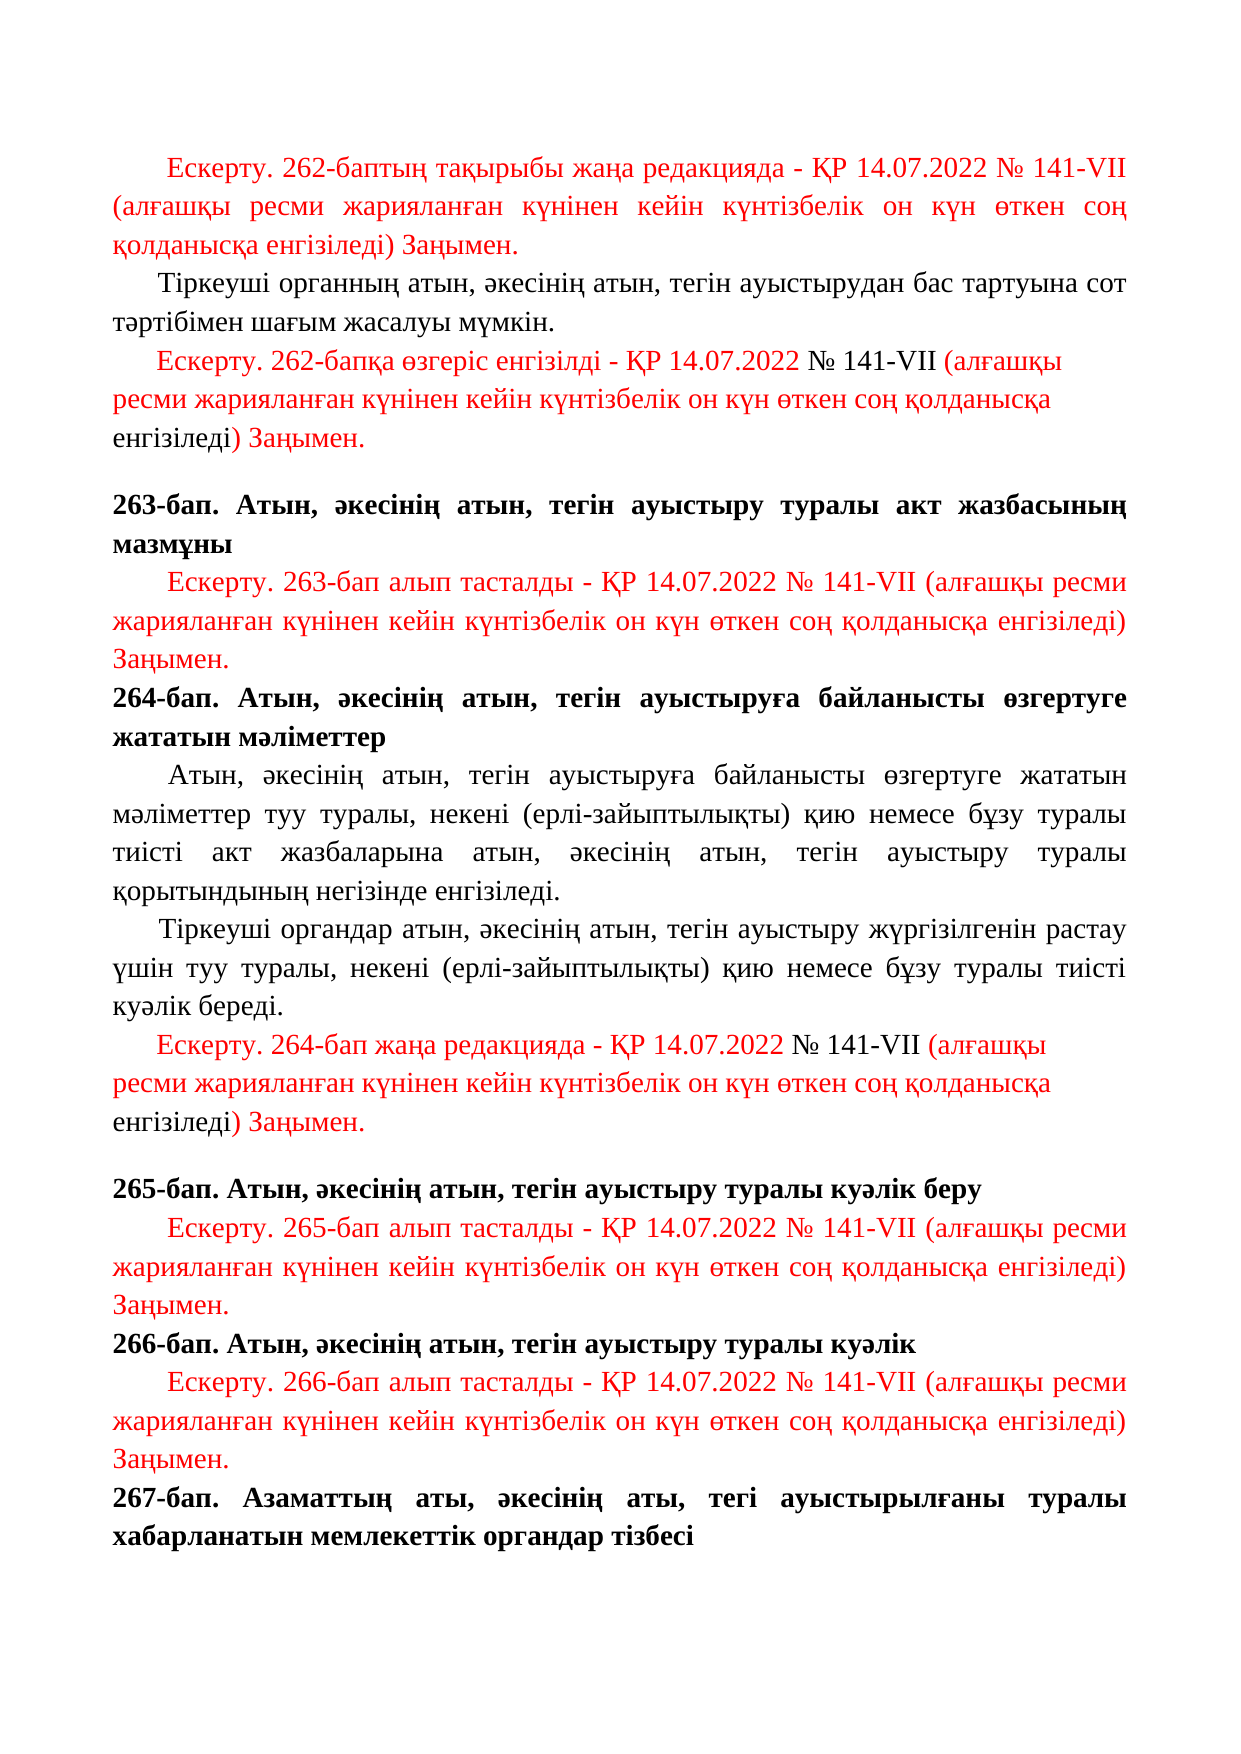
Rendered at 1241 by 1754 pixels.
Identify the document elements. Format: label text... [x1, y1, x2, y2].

text 264-бап. Атын, әкесінің атын, тегін ауыстыруға байланысты өзгертуге жататын мәліметтер [112, 680, 1128, 752]
text 265-бап. Атын, әкесінің атын, тегін ауыстыру туралы куәлік беру [112, 1172, 1128, 1205]
text Тіркеуші органдар атын, әкесінің атын, тегін ауыстыру жүргізілгенін растау үшін туу туралы, некені (ерлі-зайыптылықты) қию немесе бұзу туралы тиісті куәлік береді. [112, 911, 1128, 1022]
text Тіркеуші органның атын, әкесінің атын, тегін ауыстырудан бас тартуына сот тәртібімен шағым жасалуы мүмкін. [112, 266, 1128, 338]
text 266-бап. Атын, әкесінің атын, тегін ауыстыру туралы куәлік [112, 1326, 1128, 1359]
text 263-бап. Атын, әкесінің атын, тегін ауыстыру туралы акт жазбасының мазмұны [112, 487, 1128, 559]
text Атын, әкесінің атын, тегін ауыстыруға байланысты өзгертуге жататын мәліметтер туу туралы, некені (ерлі-зайыптылықты) қию немесе бұзу туралы тиісті акт жазбаларына атын, әкесінің атын, тегін ауыстыру туралы қорытындының негізінде енгізіледі. [112, 757, 1128, 906]
text Ескерту. 262-бапқа өзгеріс енгізілді - ҚР 14.07.2022 № 141-VII (алғашқы ресми жарияланған күнінен кейін күнтізбелік он күн өткен соң қолданысқа енгізіледі) Заңымен. [112, 343, 1128, 483]
text Ескерту. 264-бап жаңа редакцияда - ҚР 14.07.2022 № 141-VII (алғашқы ресми жарияланған күнінен кейін күнтізбелік он күн өткен соң қолданысқа енгізіледі) Заңымен. [112, 1027, 1128, 1168]
text Ескерту. 263-бап алып тасталды - ҚР 14.07.2022 № 141-VII (алғашқы ресми жарияланған күнінен кейін күнтізбелік он күн өткен соң қолданысқа енгізіледі) Заңымен. [112, 564, 1128, 675]
text 267-бап. Азаматтың аты, әкесінің аты, тегі ауыстырылғаны туралы хабарланатын мемлекеттік органдар тізбесі [112, 1480, 1128, 1552]
text Ескерту. 262-баптың тақырыбы жаңа редакцияда - ҚР 14.07.2022 № 141-VII (алғашқы ресми жарияланған күнінен кейін күнтізбелік он күн өткен соң қолданысқа енгізіледі) Заңымен. [112, 150, 1128, 261]
text Ескерту. 266-бап алып тасталды - ҚР 14.07.2022 № 141-VII (алғашқы ресми жарияланған күнінен кейін күнтізбелік он күн өткен соң қолданысқа енгізіледі) Заңымен. [112, 1364, 1128, 1475]
text Ескерту. 265-бап алып тасталды - ҚР 14.07.2022 № 141-VII (алғашқы ресми жарияланған күнінен кейін күнтізбелік он күн өткен соң қолданысқа енгізіледі) Заңымен. [112, 1210, 1128, 1321]
